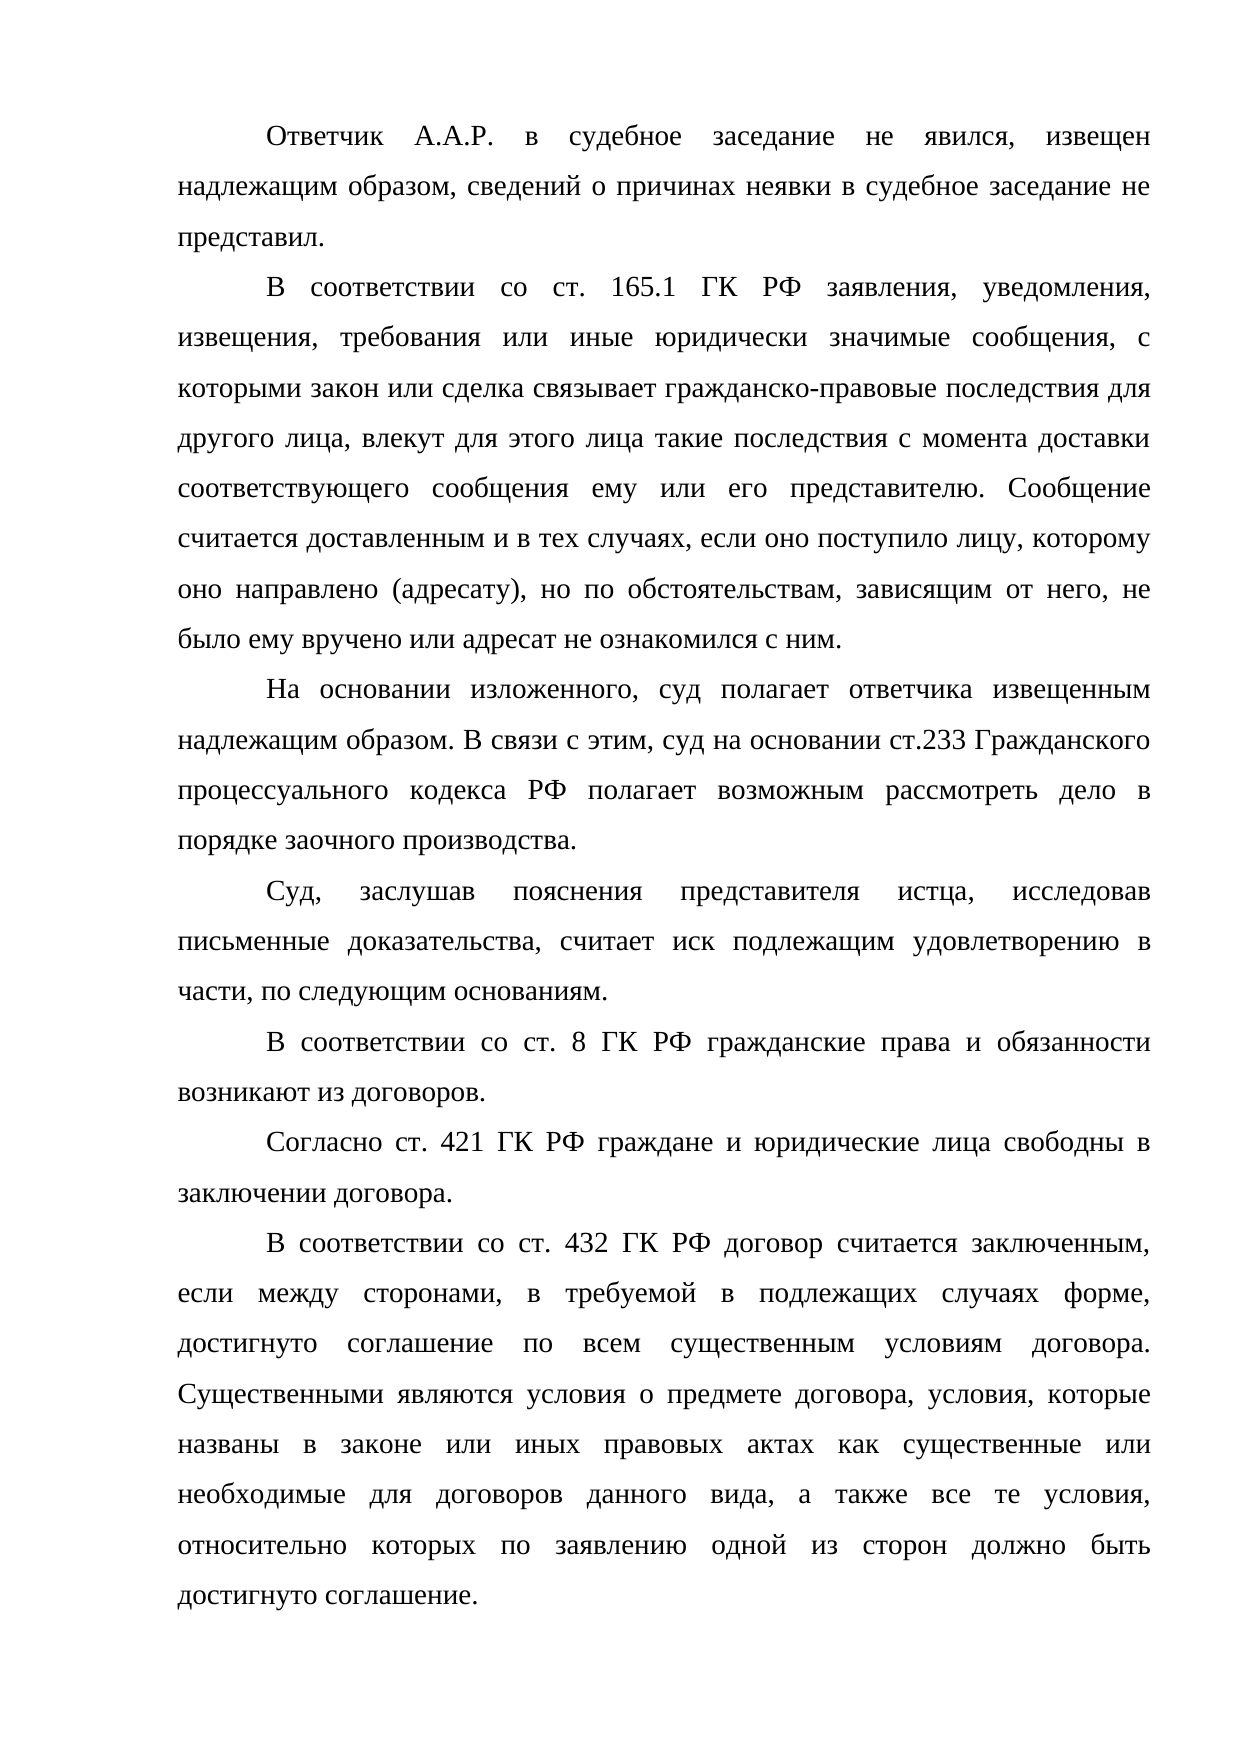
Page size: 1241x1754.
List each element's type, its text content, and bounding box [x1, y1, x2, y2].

text Согласно ст. 421 ГК РФ граждане и юридические лица свободны в заключении договора. [177, 1124, 1152, 1208]
text В соответствии со ст. 432 ГК РФ договор считается заключенным, если между сторонами, в требуемой в подлежащих случаях форме, достигнуто соглашение по всем существенным условиям договора. Существенными являются условия о предмете договора, условия, которые названы в законе или иных правовых актах как существенные или необходимые для договоров данного вида, а также все те условия, относительно которых по заявлению одной из сторон должно быть достигнуто соглашение. [177, 1225, 1152, 1611]
text В соответствии со ст. 8 ГК РФ гражданские права и обязанности возникают из договоров. [177, 1024, 1152, 1108]
text В соответствии со ст. 165.1 ГК РФ заявления, уведомления, извещения, требования или иные юридически значимые сообщения, с которыми закон или сделка связывает гражданско-правовые последствия для другого лица, влекут для этого лица такие последствия с момента доставки соответствующего сообщения ему или его представителю. Сообщение считается доставленным и в тех случаях, если оно поступило лицу, которому оно направлено (адресату), но по обстоятельствам, зависящим от него, не было ему вручено или адресат не ознакомился с ним. [177, 269, 1152, 655]
text Суд, заслушав пояснения представителя истца, исследовав письменные доказательства, считает иск подлежащим удовлетворению в части, по следующим основаниям. [177, 873, 1152, 1007]
text На основании изложенного, суд полагает ответчика извещенным надлежащим образом. В связи с этим, суд на основании ст.233 Гражданского процессуального кодекса РФ полагает возможным рассмотреть дело в порядке заочного производства. [177, 672, 1152, 856]
text Ответчик А.А.Р. в судебное заседание не явился, извещен надлежащим образом, сведений о причинах неявки в судебное заседание не представил. [177, 118, 1152, 252]
